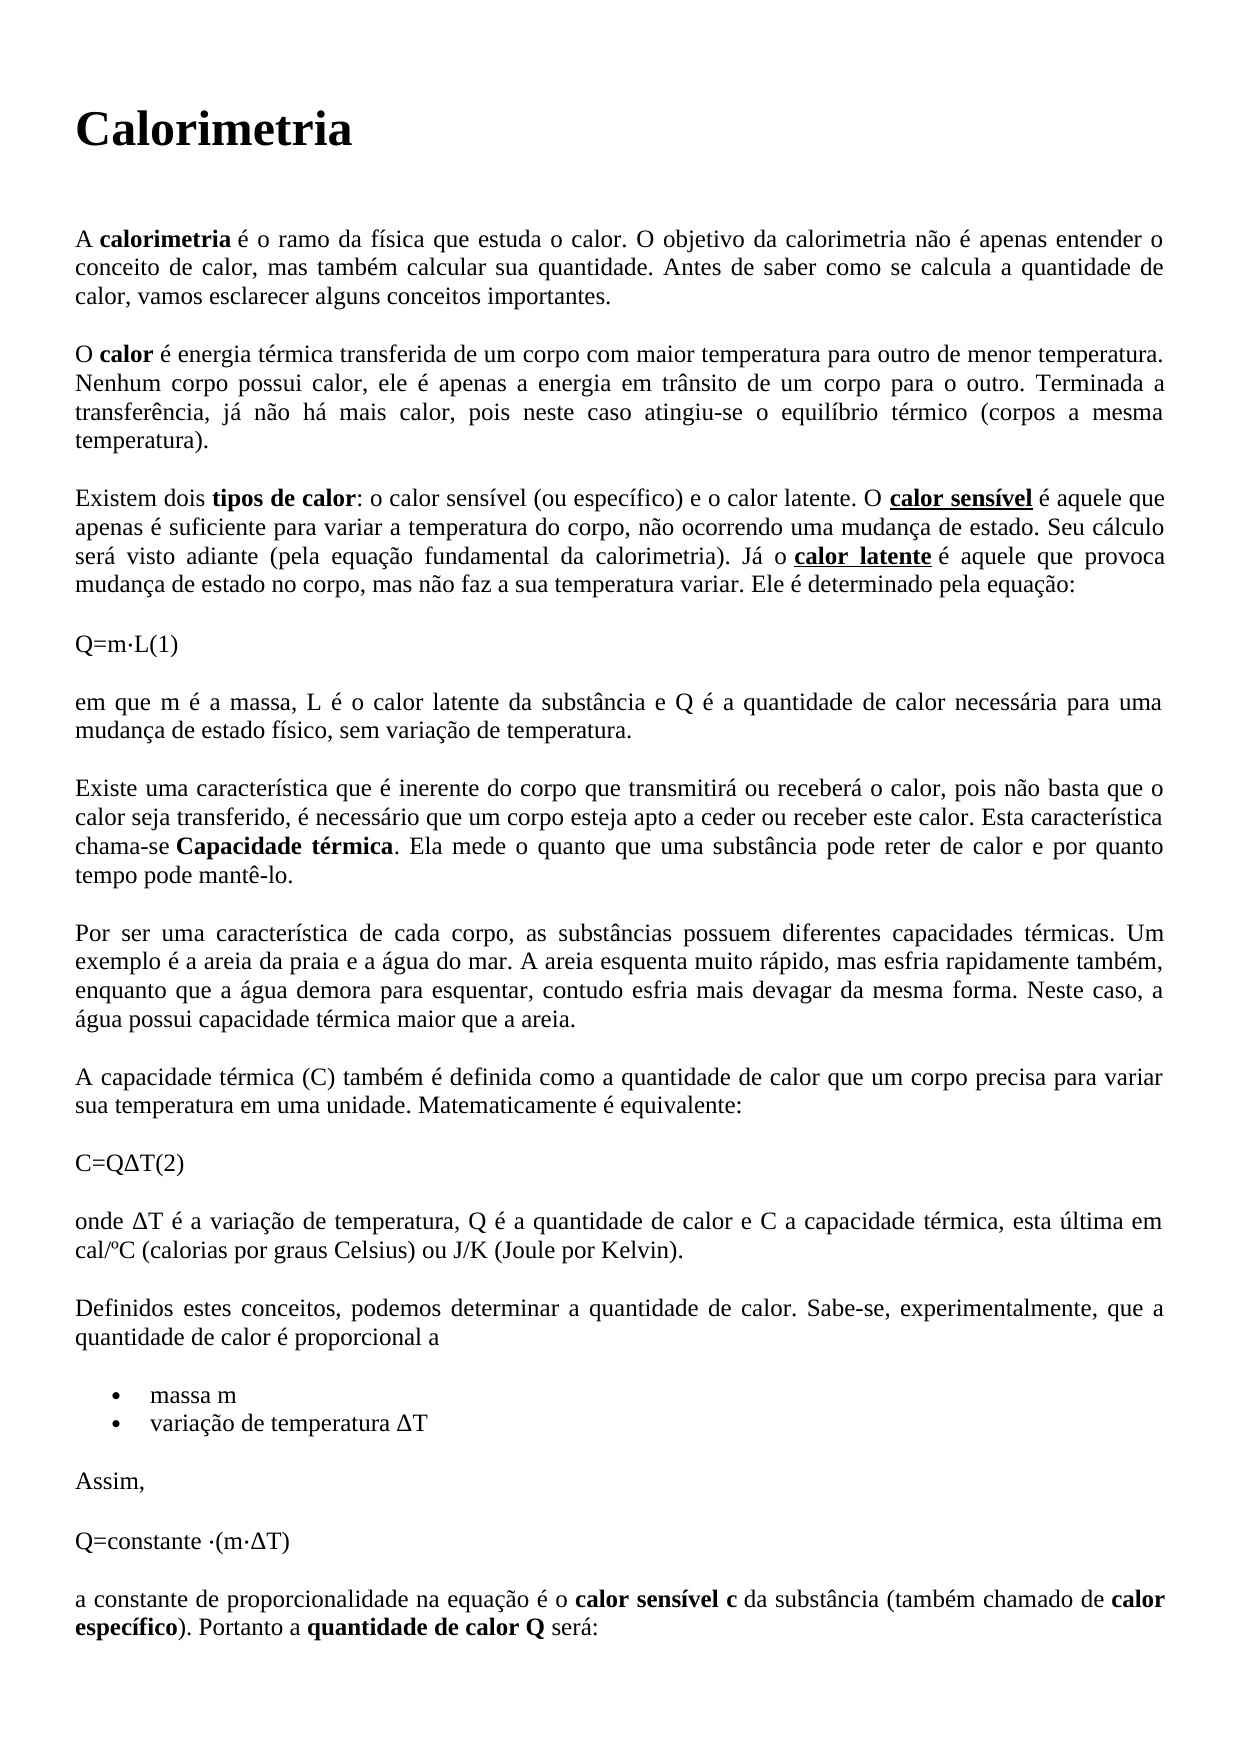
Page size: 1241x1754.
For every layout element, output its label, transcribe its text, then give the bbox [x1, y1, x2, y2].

text Definidos estes conceitos, podemos determinar a quantidade de calor. Sabe-se, experimentalmente, que a quantidade de calor é proporcional a [75, 1293, 1165, 1351]
list variação de temperatura ΔT [112, 1408, 1165, 1437]
text Assim, [75, 1466, 1165, 1495]
text Existe uma característica que é inerente do corpo que transmitirá ou receberá o calor, pois não basta que o calor seja transferido, é necessário que um corpo esteja apto a ceder ou receber este calor. Esta característica chama-se Capacidade térmica. Ela mede o quanto que uma substância pode reter de calor e por quanto tempo pode mantê-lo. [75, 773, 1165, 888]
text Calorimetria [75, 98, 1165, 156]
text Q=constante ⋅(m⋅ΔT) [75, 1524, 1165, 1554]
text O calor é energia térmica transferida de um corpo com maior temperatura para outro de menor temperatura. Nenhum corpo possui calor, ele é apenas a energia em trânsito de um corpo para o outro. Terminada a transferência, já não há mais calor, pois neste caso atingiu-se o equilíbrio térmico (corpos a mesma temperatura). [75, 339, 1165, 454]
text Existem dois tipos de calor: o calor sensível (ou específico) e o calor latente. O calor sensível é aquele que apenas é suficiente para variar a temperatura do corpo, não ocorrendo uma mudança de estado. Seu cálculo será visto adiante (pela equação fundamental da calorimetria). Já o calor latente é aquele que provoca mudança de estado no corpo, mas não faz a sua temperatura variar. Ele é determinado pela equação: [75, 483, 1165, 598]
text Q=m⋅L(1) [75, 627, 1165, 658]
text onde ΔT é a variação de temperatura, Q é a quantidade de calor e C a capacidade térmica, esta última em cal/ºC (calorias por graus Celsius) ou J/K (Joule por Kelvin). [75, 1206, 1165, 1264]
text a constante de proporcionalidade na equação é o calor sensível c da substância (também chamado de calor específico). Portanto a quantidade de calor Q será: [75, 1584, 1165, 1641]
text A calorimetria é o ramo da física que estuda o calor. O objetivo da calorimetria não é apenas entender o conceito de calor, mas também calcular sua quantidade. Antes de saber como se calcula a quantidade de calor, vamos esclarecer alguns conceitos importantes. [75, 224, 1165, 310]
text em que m é a massa, L é o calor latente da substância e Q é a quantidade de calor necessária para uma mudança de estado físico, sem variação de temperatura. [75, 687, 1165, 744]
text A capacidade térmica (C) também é definida como a quantidade de calor que um corpo precisa para variar sua temperatura em uma unidade. Matematicamente é equivalente: [75, 1062, 1165, 1119]
text C=QΔT(2) [75, 1148, 1165, 1177]
text Por ser uma característica de cada corpo, as substâncias possuem diferentes capacidades térmicas. Um exemplo é a areia da praia e a água do mar. A areia esquenta muito rápido, mas esfria rapidamente também, enquanto que a água demora para esquentar, contudo esfria mais devagar da mesma forma. Neste caso, a água possui capacidade térmica maior que a areia. [75, 918, 1165, 1033]
list massa m [112, 1380, 1165, 1408]
